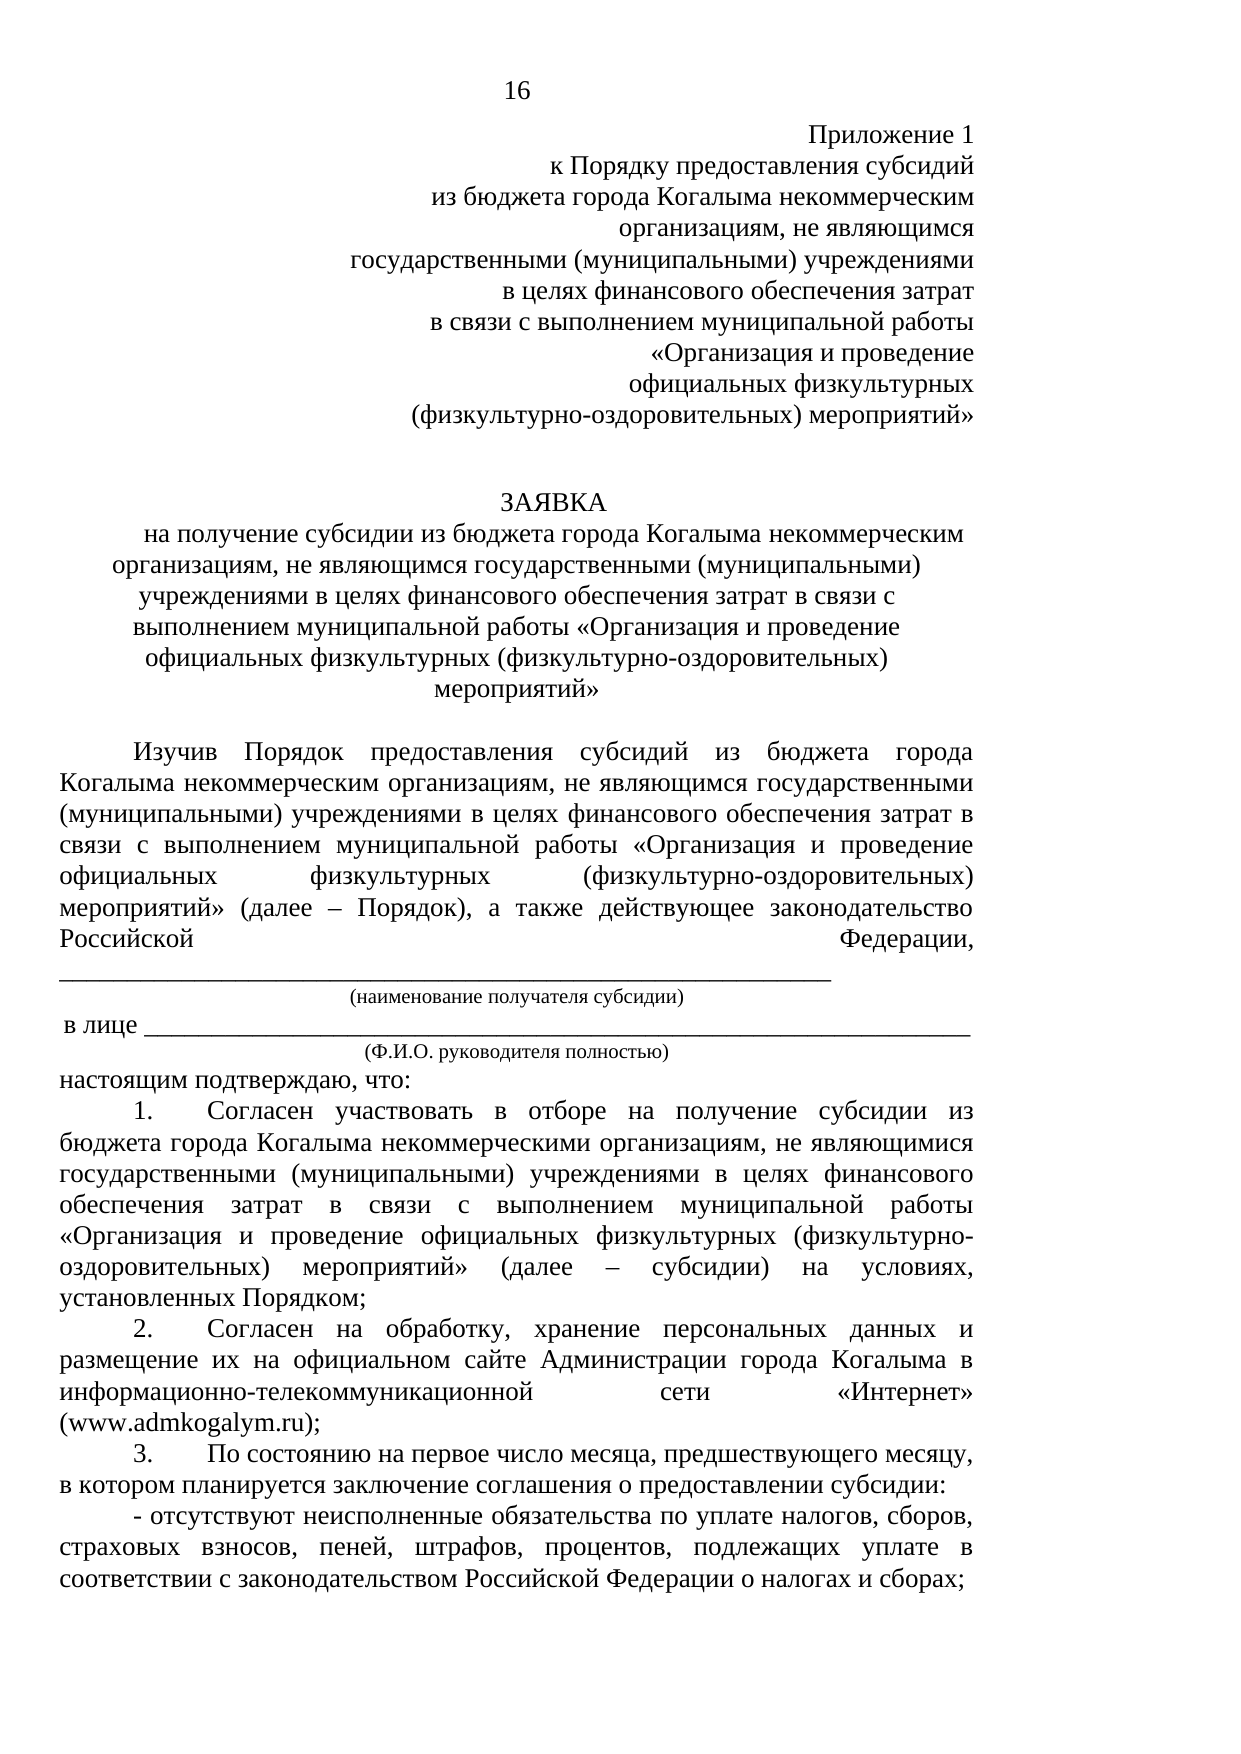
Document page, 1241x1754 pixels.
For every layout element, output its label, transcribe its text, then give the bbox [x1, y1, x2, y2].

text 3. По состоянию на первое число месяца, предшествующего месяцу, в котором планируется заключение соглашения о предоставлении субсидии: [59, 1437, 974, 1499]
text организациям, не являющимся [59, 212, 974, 243]
text 2. Согласен на обработку, хранение персональных данных и размещение их на официальном сайте Администрации города Когалыма в информационно-телекоммуникационной сети «Интернет» (www.admkogalym.ru); [59, 1312, 974, 1437]
text на получение субсидии из бюджета города Когалыма некоммерческим организациям, не являющимся государственными (муниципальными) учреждениями в целях финансового обеспечения затрат в связи с выполнением муниципальной работы «Организация и проведение официальных физкультурных (физкультурно-оздоровительных) мероприятий» [59, 517, 974, 704]
text (физкультурно-оздоровительных) мероприятий» [59, 398, 974, 429]
text ЗАЯВКА [59, 486, 974, 517]
text в лице _____________________________________________________________ [59, 1008, 974, 1039]
text официальных физкультурных [59, 367, 974, 398]
text (Ф.И.О. руководителя полностью) [59, 1039, 974, 1063]
text «Организация и проведение [59, 336, 974, 367]
text к Порядку предоставления субсидий [59, 149, 974, 180]
text - отсутствуют неисполненные обязательства по уплате налогов, сборов, страховых взносов, пеней, штрафов, процентов, подлежащих уплате в соответствии с законодательством Российской Федерации о налогах и сборах; [59, 1499, 974, 1593]
text из бюджета города Когалыма некоммерческим [59, 180, 974, 212]
text (наименование получателя субсидии) [59, 984, 974, 1008]
text Приложение 1 [59, 118, 974, 149]
text Изучив Порядок предоставления субсидий из бюджета города Когалыма некоммерческим организациям, не являющимся государственными (муниципальными) учреждениями в целях финансового обеспечения затрат в связи с выполнением муниципальной работы «Организация и проведение официальных физкультурных (физкультурно-оздоровительных) мероприятий» (далее – Порядок), а также действующее законодательство Российской Федерации, _________________________________________________________ [59, 735, 974, 984]
text в связи с выполнением муниципальной работы [59, 305, 974, 336]
text настоящим подтверждаю, что: [59, 1063, 974, 1094]
text 1. Согласен участвовать в отборе на получение субсидии из бюджета города Когалыма некоммерческими организациям, не являющимися государственными (муниципальными) учреждениями в целях финансового обеспечения затрат в связи с выполнением муниципальной работы «Организация и проведение официальных физкультурных (физкультурно-оздоровительных) мероприятий» (далее – субсидии) на условиях, установленных Порядком; [59, 1094, 974, 1312]
text в целях финансового обеспечения затрат [59, 274, 974, 305]
text государственными (муниципальными) учреждениями [59, 243, 974, 274]
